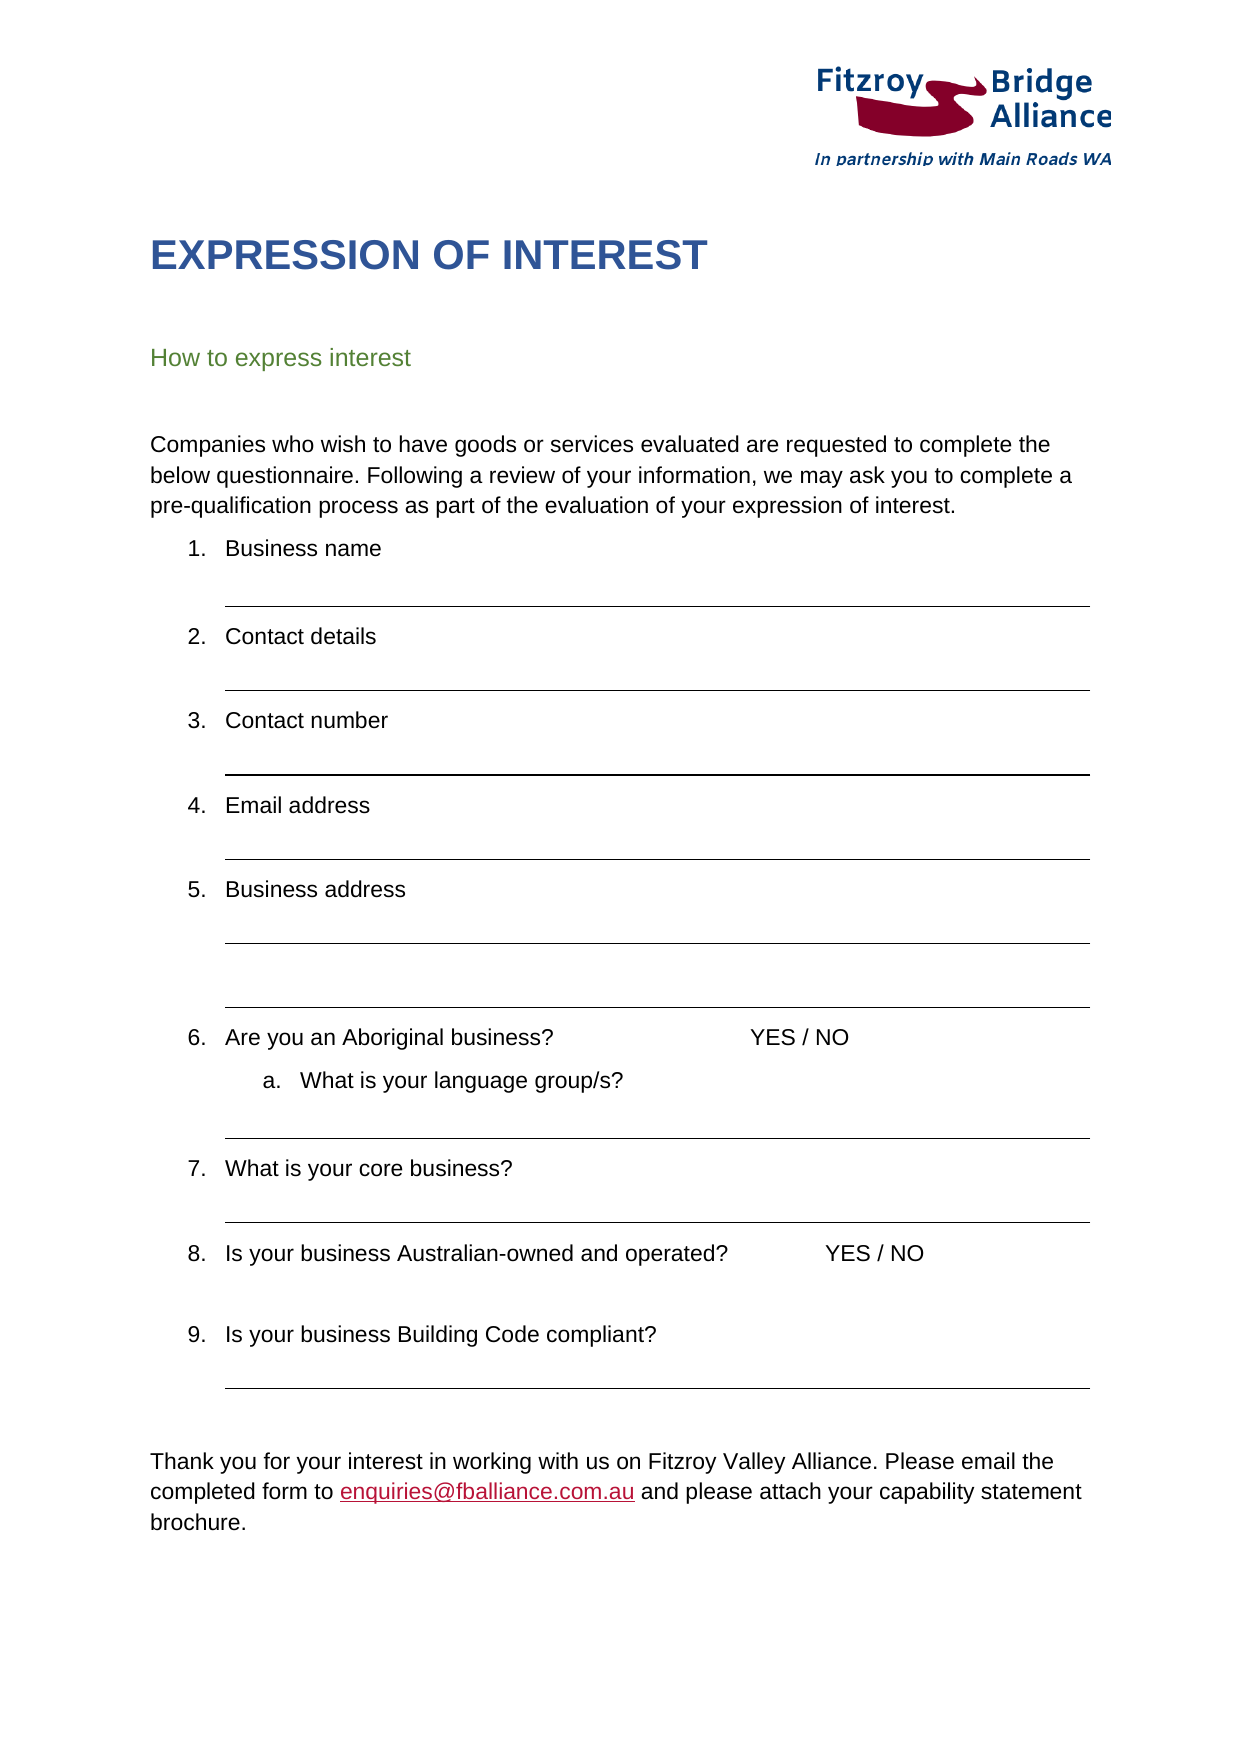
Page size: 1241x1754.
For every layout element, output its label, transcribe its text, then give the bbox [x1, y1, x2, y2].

text EXPRESSION OF INTEREST [150, 230, 1090, 278]
list Are you an Aboriginal business? YES / NO [187, 1024, 1090, 1051]
text How to express interest [150, 343, 1090, 372]
list What is your language group/s? [262, 1067, 1090, 1093]
list Is your business Building Code compliant? [187, 1321, 1090, 1347]
list What is your core business? [187, 1155, 1090, 1182]
list Is your business Australian-owned and operated? YES / NO [187, 1240, 1090, 1266]
text Companies who wish to have goods or services evaluated are requested to complete the below questionnaire. Following a review of your information, we may ask you to complete a pre-qualification process as part of the evaluation of your expression of interest. [150, 431, 1090, 518]
list Business address [187, 876, 1090, 903]
list Contact number [187, 707, 1090, 734]
text Thank you for your interest in working with us on Fitzroy Valley Alliance. Please email the completed form to enquiries@fballiance.com.au and please attach your capability statement brochure. [150, 1448, 1090, 1535]
list Contact details [187, 623, 1090, 649]
picture [814, 65, 1111, 166]
list Business name [187, 534, 1090, 561]
list Email address [187, 792, 1090, 818]
